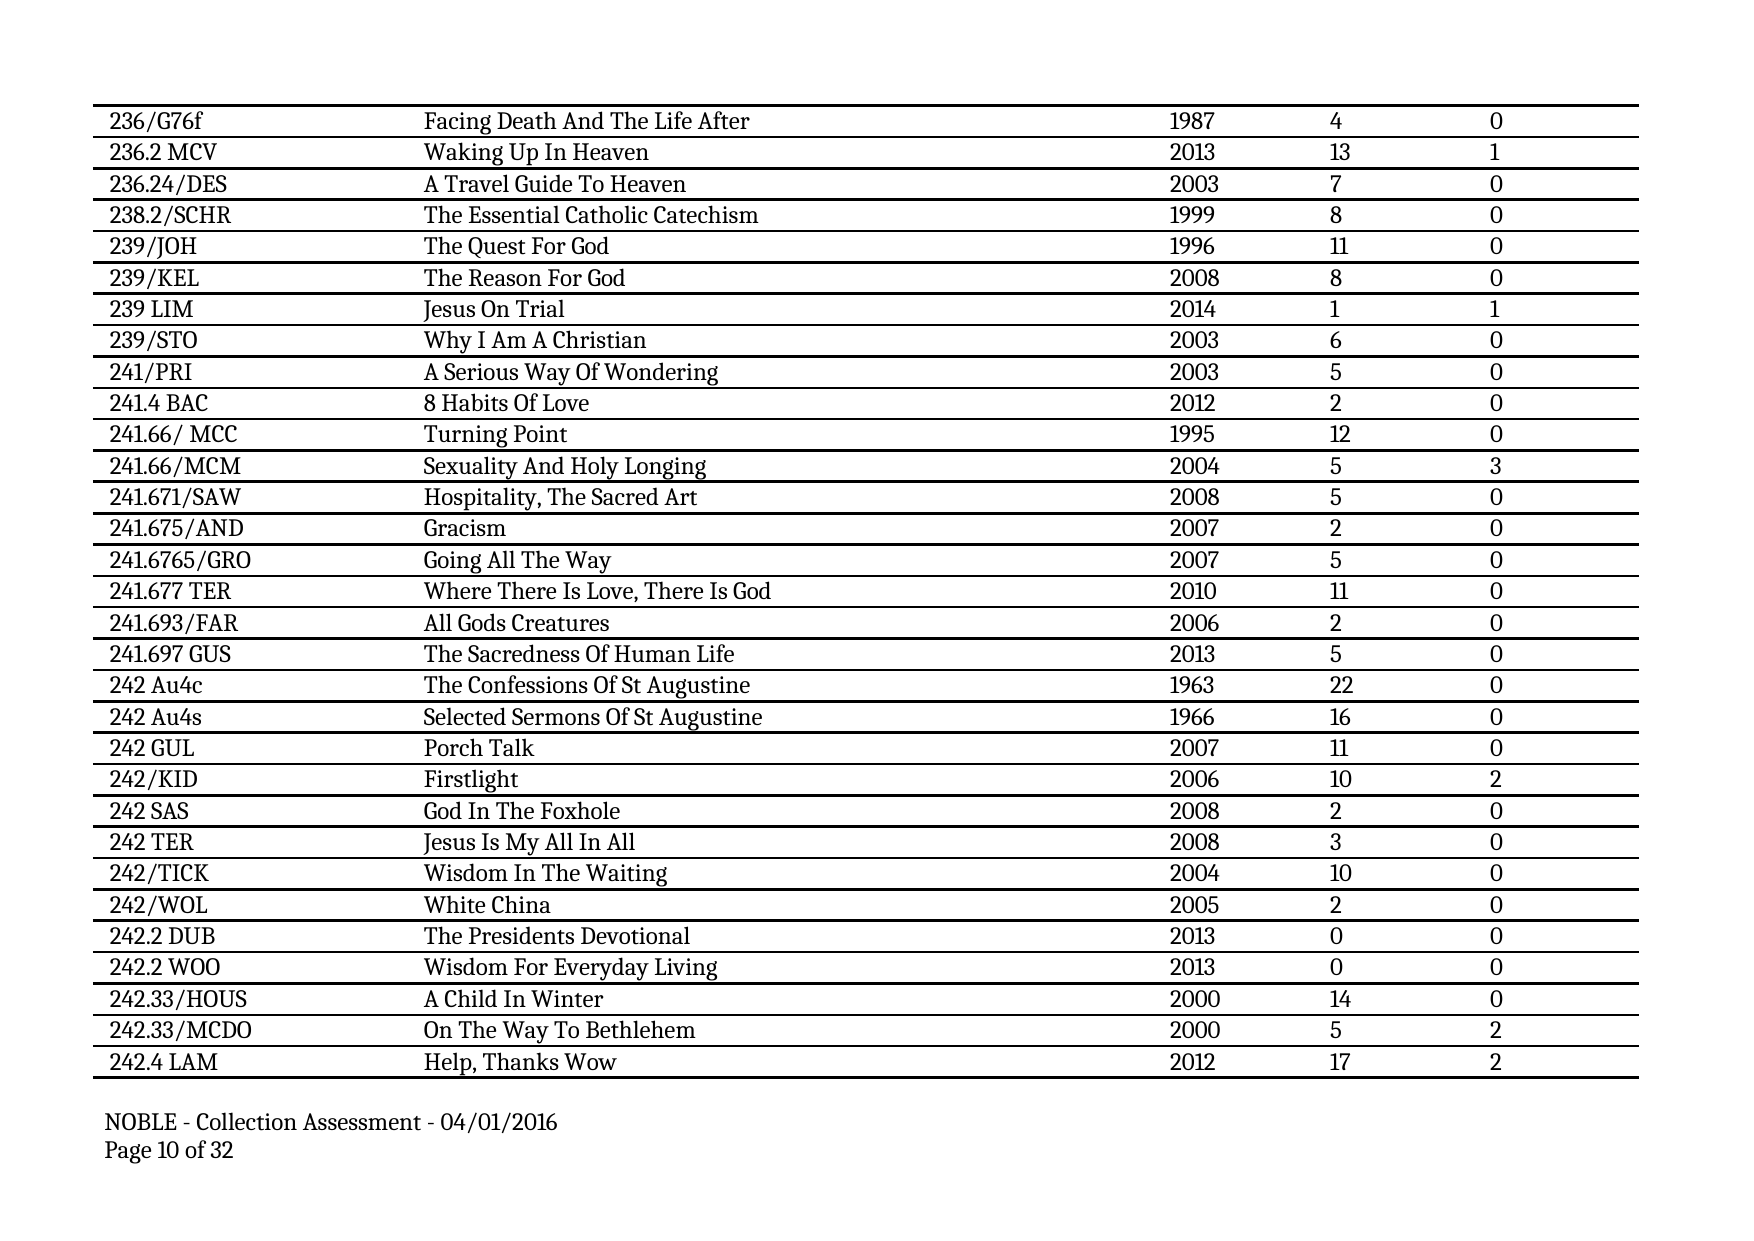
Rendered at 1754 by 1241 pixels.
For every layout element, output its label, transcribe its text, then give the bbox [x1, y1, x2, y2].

table_cell 236.24/DES [93, 170, 412, 198]
table_cell 0 [1479, 828, 1638, 857]
table_cell 3 [1319, 828, 1478, 857]
table_cell Selected Sermons Of St Augustine [413, 703, 1159, 731]
table_cell 2012 [1159, 1047, 1319, 1076]
table_cell 5 [1319, 546, 1478, 574]
table_cell 241.675/AND [93, 515, 412, 543]
table_cell 5 [1319, 1016, 1478, 1045]
table_cell 14 [1319, 985, 1478, 1013]
table_cell 242.33/HOUS [93, 985, 412, 1013]
table_cell 2010 [1159, 577, 1319, 606]
table_cell 2000 [1159, 985, 1319, 1013]
table_cell Waking Up In Heaven [413, 138, 1159, 167]
table_cell The Reason For God [413, 264, 1159, 292]
table_cell A Serious Way Of Wondering [413, 358, 1159, 386]
table_cell 22 [1319, 671, 1478, 700]
table_cell 2000 [1159, 1016, 1319, 1045]
table_cell Hospitality, The Sacred Art [413, 483, 1159, 512]
table_cell 2013 [1159, 640, 1319, 668]
table_cell 8 Habits Of Love [413, 389, 1159, 418]
table_cell 12 [1319, 420, 1478, 449]
table_cell Gracism [413, 515, 1159, 543]
table_cell 236/G76f [93, 107, 412, 136]
table_cell 2003 [1159, 358, 1319, 386]
table_cell 241.671/SAW [93, 483, 412, 512]
table_cell 2004 [1159, 452, 1319, 480]
table_cell 17 [1319, 1047, 1478, 1076]
table_cell 241.66/MCM [93, 452, 412, 480]
table_cell 2008 [1159, 483, 1319, 512]
table_cell 0 [1479, 170, 1638, 198]
table_cell 2004 [1159, 859, 1319, 888]
table_cell 4 [1319, 107, 1478, 136]
table_cell 11 [1319, 734, 1478, 763]
table_cell Why I Am A Christian [413, 326, 1159, 355]
table_cell 1995 [1159, 420, 1319, 449]
table_cell The Essential Catholic Catechism [413, 201, 1159, 229]
table_cell 8 [1319, 201, 1478, 229]
table_cell 242.2 DUB [93, 922, 412, 951]
table_cell 1963 [1159, 671, 1319, 700]
table_cell 241.677 TER [93, 577, 412, 606]
table_cell Porch Talk [413, 734, 1159, 763]
table_cell A Travel Guide To Heaven [413, 170, 1159, 198]
table_cell 5 [1319, 483, 1478, 512]
table_cell 0 [1479, 483, 1638, 512]
table_cell 239/KEL [93, 264, 412, 292]
table_cell 0 [1479, 420, 1638, 449]
table_cell 0 [1479, 985, 1638, 1013]
table_cell 1996 [1159, 232, 1319, 261]
table_cell 1 [1479, 138, 1638, 167]
table_cell 241.697 GUS [93, 640, 412, 668]
table_cell 239 LIM [93, 295, 412, 324]
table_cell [413, 107, 1159, 136]
table_cell The Quest For God [413, 232, 1159, 261]
table_cell Help, Thanks Wow [413, 1047, 1159, 1076]
table_cell 0 [1479, 953, 1638, 982]
table_cell 1 [1319, 295, 1478, 324]
table_cell 1987 [1159, 107, 1319, 136]
table_cell 2003 [1159, 170, 1319, 198]
table_cell 0 [1479, 922, 1638, 951]
table_cell 11 [1319, 577, 1478, 606]
table_cell 2007 [1159, 515, 1319, 543]
table_cell 0 [1479, 859, 1638, 888]
table_cell 0 [1479, 734, 1638, 763]
table_cell 241.6765/GRO [93, 546, 412, 574]
table_cell 2013 [1159, 922, 1319, 951]
table_cell 10 [1319, 859, 1478, 888]
table_cell 0 [1479, 389, 1638, 418]
table_cell 0 [1479, 232, 1638, 261]
table_cell 2 [1319, 389, 1478, 418]
table_cell 0 [1479, 577, 1638, 606]
table_cell 1966 [1159, 703, 1319, 731]
table_cell 0 [1479, 671, 1638, 700]
table_cell 239/STO [93, 326, 412, 355]
table_cell 0 [1479, 546, 1638, 574]
table_cell 0 [1479, 891, 1638, 919]
table_cell 2013 [1159, 953, 1319, 982]
table_cell Sexuality And Holy Longing [413, 452, 1159, 480]
table_cell 2 [1319, 797, 1478, 825]
table_cell 2008 [1159, 828, 1319, 857]
table_cell 1999 [1159, 201, 1319, 229]
table_cell 238.2/SCHR [93, 201, 412, 229]
table_cell God In The Foxhole [413, 797, 1159, 825]
table_cell Jesus On Trial [413, 295, 1159, 324]
table_cell 16 [1319, 703, 1478, 731]
table_cell 2003 [1159, 326, 1319, 355]
table_cell 242.2 WOO [93, 953, 412, 982]
table_cell On The Way To Bethlehem [413, 1016, 1159, 1045]
table_cell 242 SAS [93, 797, 412, 825]
table_cell 1 [1479, 295, 1638, 324]
table_cell 0 [1479, 640, 1638, 668]
table_cell 242.33/MCDO [93, 1016, 412, 1045]
table_cell The Presidents Devotional [413, 922, 1159, 951]
table_cell 241.693/FAR [93, 608, 412, 637]
table_cell 0 [1479, 358, 1638, 386]
table_cell 0 [1479, 515, 1638, 543]
table_cell 2008 [1159, 797, 1319, 825]
table_cell 0 [1479, 326, 1638, 355]
table_cell 5 [1319, 640, 1478, 668]
table_cell 2007 [1159, 546, 1319, 574]
table_cell 7 [1319, 170, 1478, 198]
table_cell Wisdom For Everyday Living [413, 953, 1159, 982]
table_cell 2006 [1159, 608, 1319, 637]
table_cell 2014 [1159, 295, 1319, 324]
table_cell 2007 [1159, 734, 1319, 763]
table_cell 236.2 MCV [93, 138, 412, 167]
table_cell Where There Is Love, There Is God [413, 577, 1159, 606]
table_cell 242 GUL [93, 734, 412, 763]
table_cell 0 [1479, 608, 1638, 637]
table_cell 242/TICK [93, 859, 412, 888]
table_cell 2 [1319, 515, 1478, 543]
table_cell 0 [1319, 953, 1478, 982]
table_cell 2 [1479, 1047, 1638, 1076]
table_cell 242.4 LAM [93, 1047, 412, 1076]
table_cell 2012 [1159, 389, 1319, 418]
table_cell The Confessions Of St Augustine [413, 671, 1159, 700]
table_cell 2006 [1159, 765, 1319, 794]
table_cell 0 [1479, 703, 1638, 731]
table_cell Going All The Way [413, 546, 1159, 574]
table_cell 242 TER [93, 828, 412, 857]
table_cell 0 [1479, 201, 1638, 229]
table_cell 0 [1479, 107, 1638, 136]
table_cell Jesus Is My All In All [413, 828, 1159, 857]
table_cell 2 [1319, 608, 1478, 637]
table_cell 13 [1319, 138, 1478, 167]
table_cell 2 [1319, 891, 1478, 919]
table_cell 0 [1319, 922, 1478, 951]
table_cell A Child In Winter [413, 985, 1159, 1013]
table_cell 2013 [1159, 138, 1319, 167]
table_cell 0 [1479, 264, 1638, 292]
table_cell 2005 [1159, 891, 1319, 919]
table_cell 6 [1319, 326, 1478, 355]
table_cell 0 [1479, 797, 1638, 825]
table_cell White China [413, 891, 1159, 919]
table_cell 3 [1479, 452, 1638, 480]
table_cell The Sacredness Of Human Life [413, 640, 1159, 668]
table_cell 8 [1319, 264, 1478, 292]
table_cell 241/PRI [93, 358, 412, 386]
table_cell 239/JOH [93, 232, 412, 261]
table_cell 241.4 BAC [93, 389, 412, 418]
table_cell 11 [1319, 232, 1478, 261]
table_cell Turning Point [413, 420, 1159, 449]
table_cell Wisdom In The Waiting [413, 859, 1159, 888]
table_cell 2008 [1159, 264, 1319, 292]
table_cell Firstlight [413, 765, 1159, 794]
table_cell All Gods Creatures [413, 608, 1159, 637]
table_cell 242 Au4c [93, 671, 412, 700]
table_cell 5 [1319, 452, 1478, 480]
table_cell 2 [1479, 1016, 1638, 1045]
table_cell 10 [1319, 765, 1478, 794]
table_cell 5 [1319, 358, 1478, 386]
table_cell 2 [1479, 765, 1638, 794]
table_cell 242/KID [93, 765, 412, 794]
table_cell 242 Au4s [93, 703, 412, 731]
table_cell 241.66/ MCC [93, 420, 412, 449]
table_cell 242/WOL [93, 891, 412, 919]
